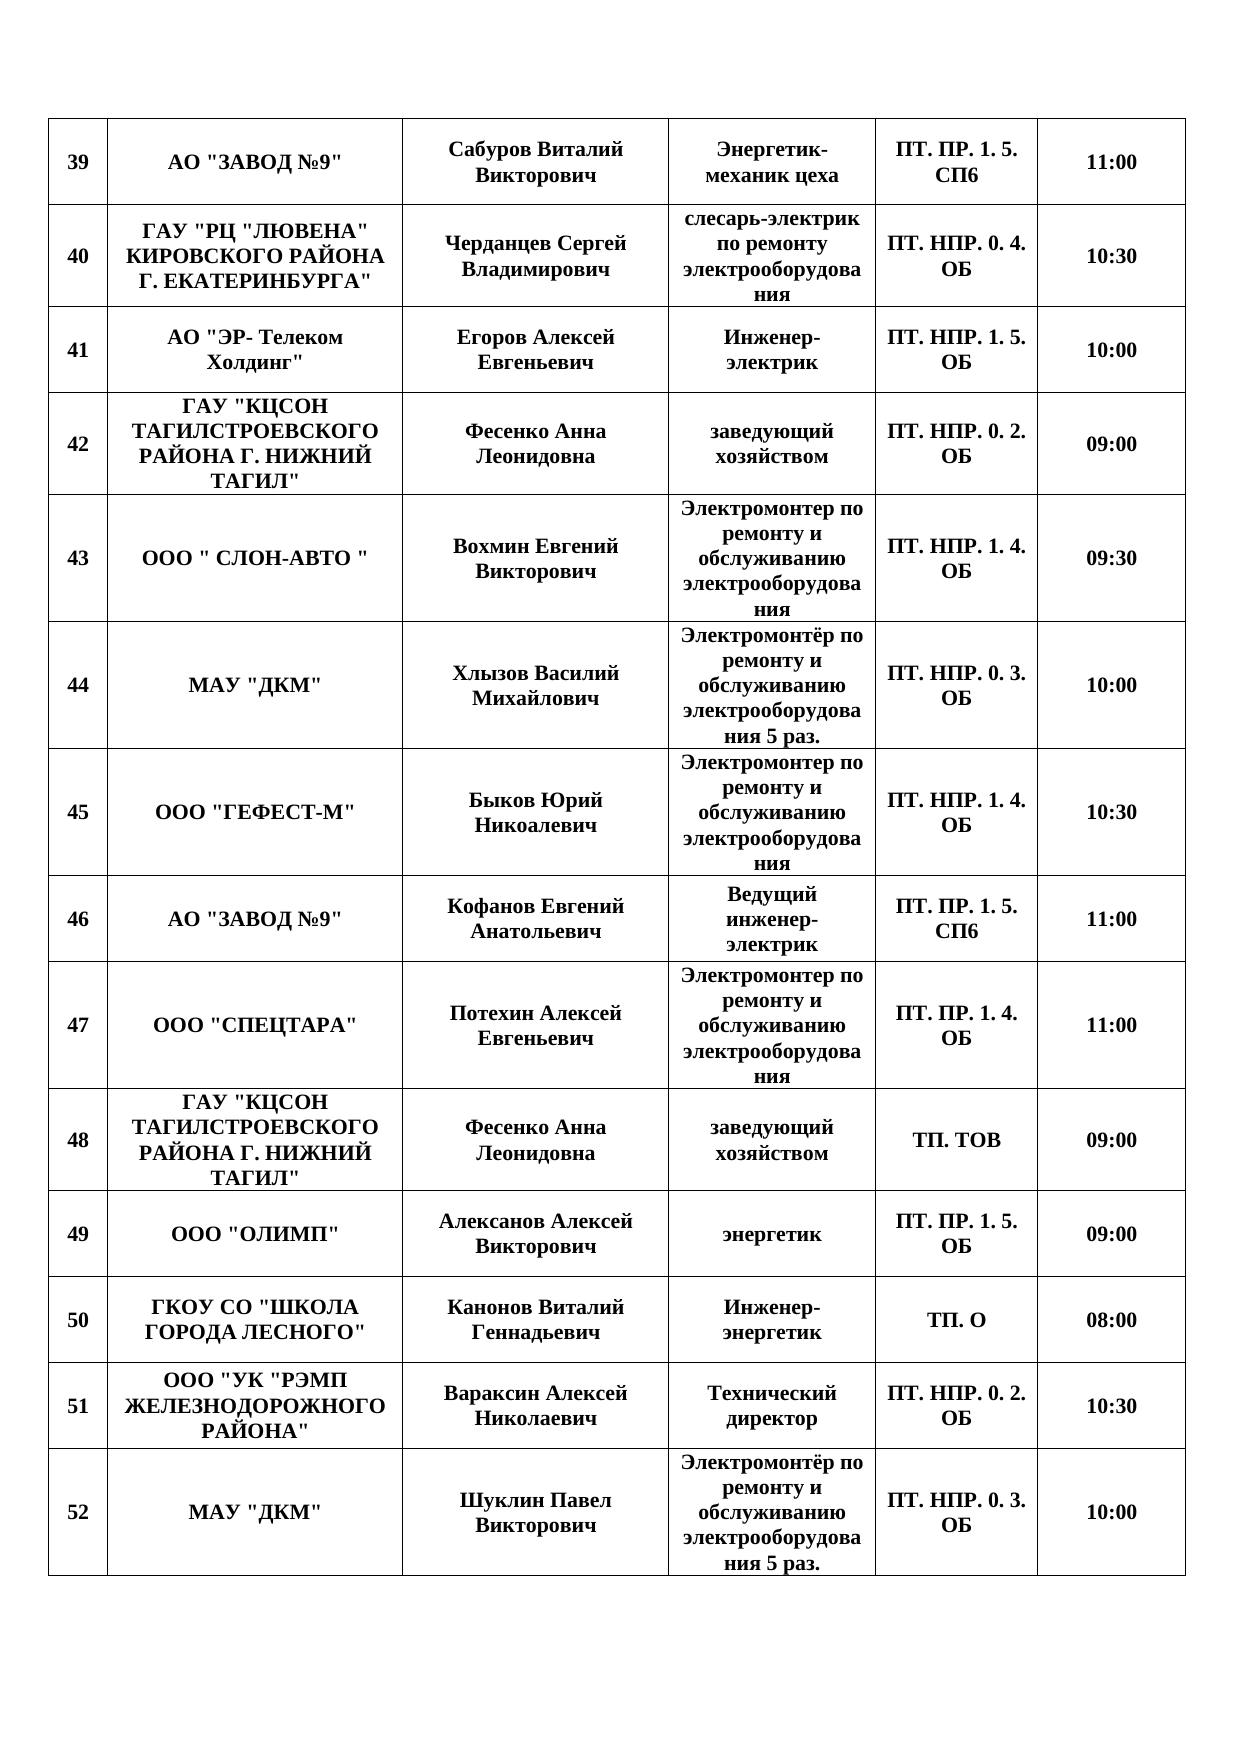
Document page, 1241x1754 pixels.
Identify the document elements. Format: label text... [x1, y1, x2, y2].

table_cell Ведущий инженер-электрик [669, 876, 875, 961]
table_cell Инженер-электрик [669, 307, 875, 392]
table_cell Быков Юрий Никоалевич [403, 749, 668, 875]
table_cell Электромонтёр по ремонту и обслуживанию электрооборудования 5 раз. [669, 1449, 875, 1575]
table_cell 10:00 [1038, 622, 1185, 748]
table_cell 39 [49, 119, 107, 204]
table_cell слесарь-электрик по ремонту электрооборудования [669, 205, 875, 306]
table_cell заведующий хозяйством [669, 393, 875, 494]
table_cell АО "ЭР- Телеком Холдинг" [108, 307, 402, 392]
table_cell ГАУ "КЦСОН ТАГИЛСТРОЕВСКОГО РАЙОНА Г. НИЖНИЙ ТАГИЛ" [108, 1089, 402, 1190]
table_cell Вараксин Алексей Николаевич [403, 1363, 668, 1448]
table_cell Энергетик-механик цеха [669, 119, 875, 204]
table_cell 09:00 [1038, 1191, 1185, 1276]
table_cell Кофанов Евгений Анатольевич [403, 876, 668, 961]
table_cell ПТ. ПР. 1. 5. ОБ [876, 1191, 1037, 1276]
table_cell Электромонтёр по ремонту и обслуживанию электрооборудования 5 раз. [669, 622, 875, 748]
table_cell ООО "ОЛИМП" [108, 1191, 402, 1276]
table_cell 49 [49, 1191, 107, 1276]
table_cell ГАУ "РЦ "ЛЮВЕНА" КИРОВСКОГО РАЙОНА Г. ЕКАТЕРИНБУРГА" [108, 205, 402, 306]
table_cell ТП. О [876, 1277, 1037, 1362]
table_cell 45 [49, 749, 107, 875]
table_cell ПТ. НПР. 1. 4. ОБ [876, 749, 1037, 875]
table_cell ПТ. НПР. 0. 4. ОБ [876, 205, 1037, 306]
table_cell ГАУ "КЦСОН ТАГИЛСТРОЕВСКОГО РАЙОНА Г. НИЖНИЙ ТАГИЛ" [108, 393, 402, 494]
table_cell заведующий хозяйством [669, 1089, 875, 1190]
table_cell 41 [49, 307, 107, 392]
table_cell 08:00 [1038, 1277, 1185, 1362]
table_cell ТП. ТОВ [876, 1089, 1037, 1190]
table_cell 09:00 [1038, 1089, 1185, 1190]
table_cell ПТ. ПР. 1. 5. СП6 [876, 876, 1037, 961]
table_cell ПТ. НПР. 1. 5. ОБ [876, 307, 1037, 392]
table_cell Фесенко Анна Леонидовна [403, 1089, 668, 1190]
table_cell АО "ЗАВОД №9" [108, 119, 402, 204]
table_cell ООО "УК "РЭМП ЖЕЛЕЗНОДОРОЖНОГО РАЙОНА" [108, 1363, 402, 1448]
table_cell МАУ "ДКМ" [108, 1449, 402, 1575]
table_cell ПТ. ПР. 1. 5. СП6 [876, 119, 1037, 204]
table_cell Шуклин Павел Викторович [403, 1449, 668, 1575]
table_cell 40 [49, 205, 107, 306]
table_cell энергетик [669, 1191, 875, 1276]
table_cell АО "ЗАВОД №9" [108, 876, 402, 961]
table_cell Электромонтер по ремонту и обслуживанию электрооборудования [669, 962, 875, 1088]
table_cell 47 [49, 962, 107, 1088]
table_cell Канонов Виталий Геннадьевич [403, 1277, 668, 1362]
table_cell 11:00 [1038, 876, 1185, 961]
table_cell Фесенко Анна Леонидовна [403, 393, 668, 494]
table_cell МАУ "ДКМ" [108, 622, 402, 748]
table_cell Инженер-энергетик [669, 1277, 875, 1362]
table_cell 42 [49, 393, 107, 494]
table_cell ООО "ГЕФЕСТ-М" [108, 749, 402, 875]
table_cell ПТ. НПР. 0. 2. ОБ [876, 1363, 1037, 1448]
table_cell 44 [49, 622, 107, 748]
table_cell 10:30 [1038, 749, 1185, 875]
table_cell 48 [49, 1089, 107, 1190]
table_cell ООО " СЛОН-АВТО " [108, 495, 402, 621]
table_cell 10:00 [1038, 1449, 1185, 1575]
table_cell 10:00 [1038, 307, 1185, 392]
table_cell Алексанов Алексей Викторович [403, 1191, 668, 1276]
table_cell Егоров Алексей Евгеньевич [403, 307, 668, 392]
table_cell 11:00 [1038, 962, 1185, 1088]
table_cell Технический директор [669, 1363, 875, 1448]
table_cell Электромонтер по ремонту и обслуживанию электрооборудования [669, 749, 875, 875]
table_cell ПТ. НПР. 0. 3. ОБ [876, 622, 1037, 748]
table_cell Сабуров Виталий Викторович [403, 119, 668, 204]
table_cell ПТ. НПР. 1. 4. ОБ [876, 495, 1037, 621]
table_cell 10:30 [1038, 1363, 1185, 1448]
table_cell ПТ. НПР. 0. 3. ОБ [876, 1449, 1037, 1575]
table_cell 10:30 [1038, 205, 1185, 306]
table_cell 09:00 [1038, 393, 1185, 494]
table_cell Вохмин Евгений Викторович [403, 495, 668, 621]
table_cell Потехин Алексей Евгеньевич [403, 962, 668, 1088]
table_cell ГКОУ СО "ШКОЛА ГОРОДА ЛЕСНОГО" [108, 1277, 402, 1362]
table_cell 43 [49, 495, 107, 621]
table_cell 11:00 [1038, 119, 1185, 204]
table_cell Черданцев Сергей Владимирович [403, 205, 668, 306]
table_cell 52 [49, 1449, 107, 1575]
table_cell 50 [49, 1277, 107, 1362]
table_cell Хлызов Василий Михайлович [403, 622, 668, 748]
table_cell Электромонтер по ремонту и обслуживанию электрооборудования [669, 495, 875, 621]
table_cell 46 [49, 876, 107, 961]
table_cell ПТ. НПР. 0. 2. ОБ [876, 393, 1037, 494]
table_cell ПТ. ПР. 1. 4. ОБ [876, 962, 1037, 1088]
table_cell 51 [49, 1363, 107, 1448]
table_cell 09:30 [1038, 495, 1185, 621]
table_cell ООО "СПЕЦТАРА" [108, 962, 402, 1088]
